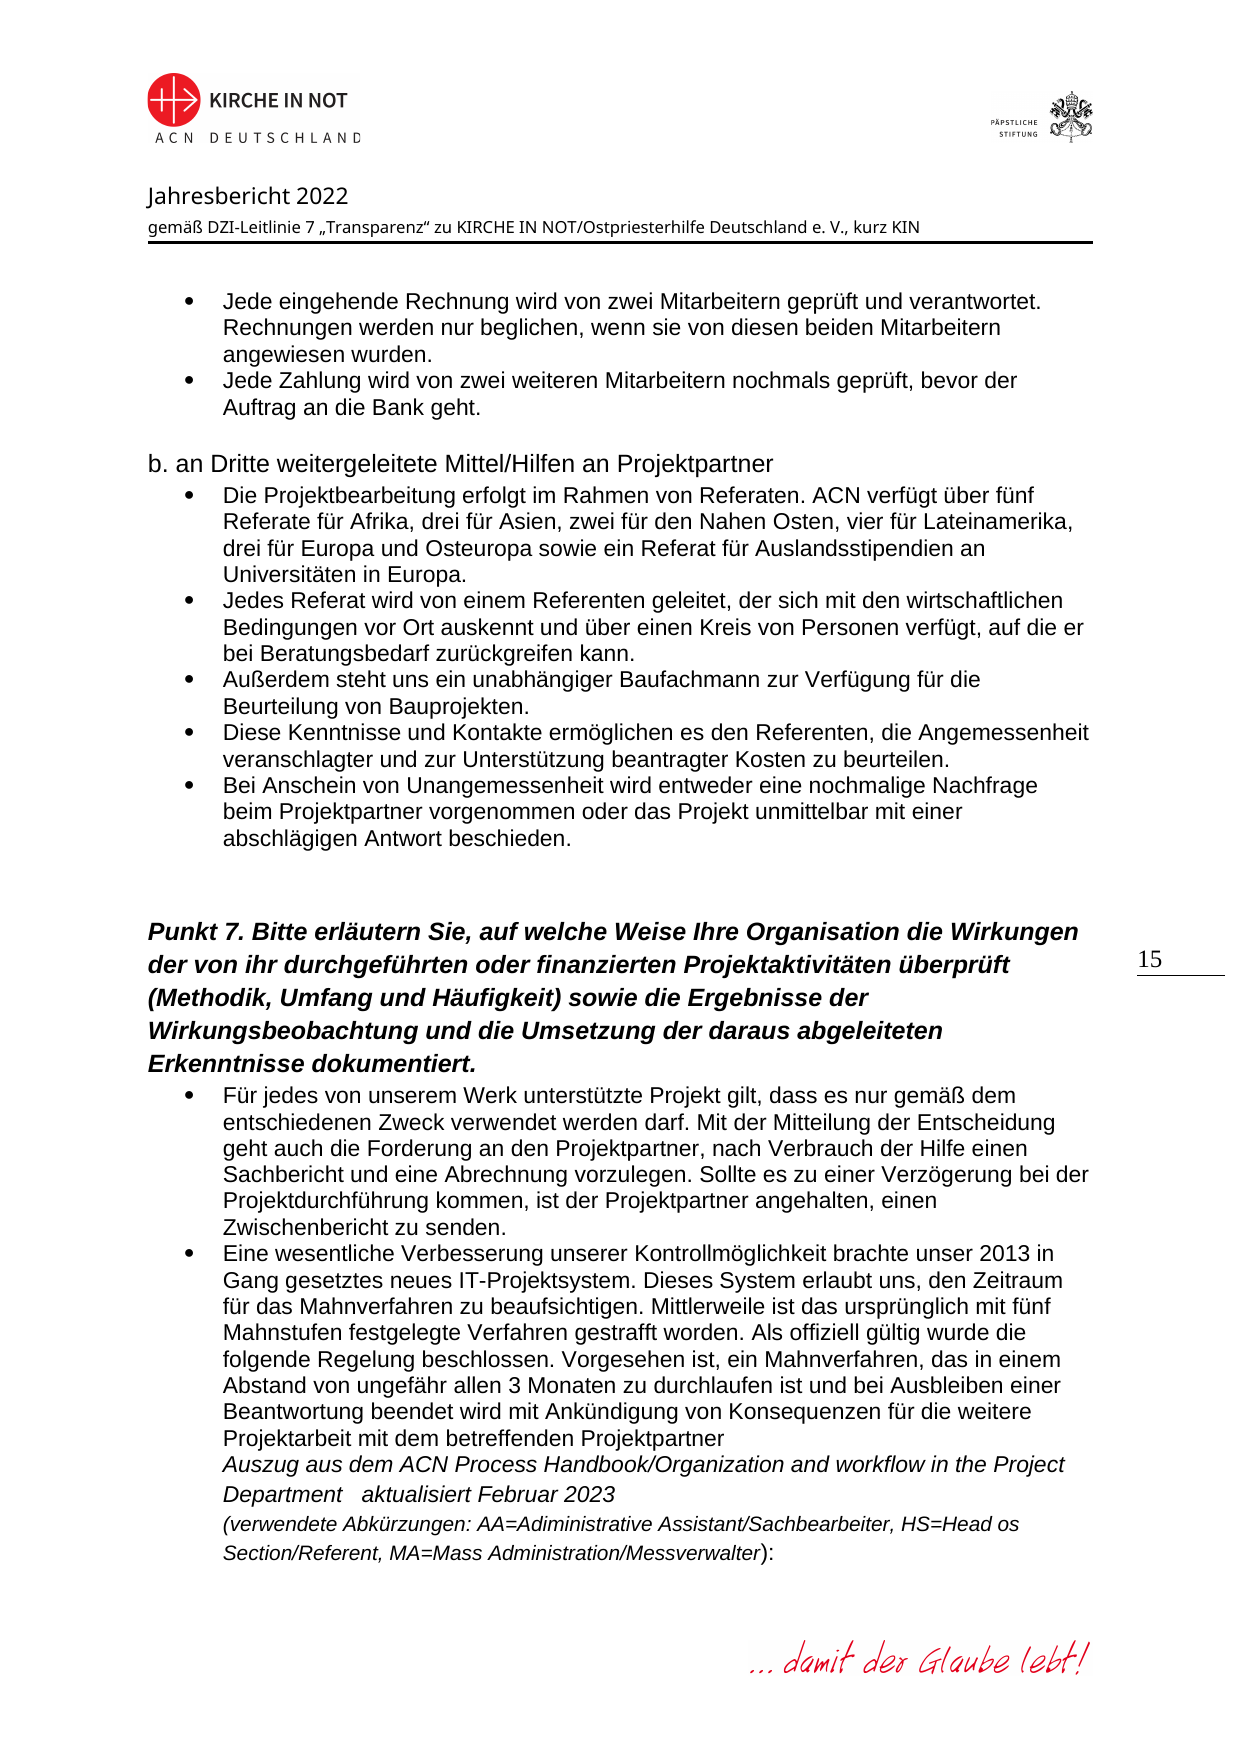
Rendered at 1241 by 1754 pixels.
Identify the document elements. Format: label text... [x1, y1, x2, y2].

picture [991, 91, 1093, 143]
list Jede Zahlung wird von zwei weiteren Mitarbeitern nochmals geprüft, bevor der Auftrag an die Bank geht. [185, 367, 1093, 420]
list Die Projektbearbeitung erfolgt im Rahmen von Referaten. ACN verfügt über fünf Referate für Afrika, drei für Asien, zwei für den Nahen Osten, vier für Lateinamerika, drei für Europa und Osteuropa sowie ein Referat für Auslandsstipendien an Universitäten in Europa. [185, 482, 1093, 587]
list Außerdem steht uns ein unabhängiger Baufachmann zur Verfügung für die Beurteilung von Bauprojekten. [185, 666, 1093, 719]
list (verwendete Abkürzungen: AA=Adiministrative Assistant/Sachbearbeiter, HS=Head os Section/Referent, MA=Mass Administration/Messverwalter): [223, 1511, 1093, 1566]
list Eine wesentliche Verbesserung unserer Kontrollmöglichkeit brachte unser 2013 in Gang gesetztes neues IT-Projektsystem. Dieses System erlaubt uns, den Zeitraum für das Mahnverfahren zu beaufsichtigen. Mittlerweile ist das ursprünglich mit fünf Mahnstufen festgelegte Verfahren gestrafft worden. Als offiziell gültig wurde die folgende Regelung beschlossen. Vorgesehen ist, ein Mahnverfahren, das in einem Abstand von ungefähr allen 3 Monaten zu durchlaufen ist und bei Ausbleiben einer Beantwortung beendet wird mit Ankündigung von Konsequenzen für die weitere Projektarbeit mit dem betreffenden Projektpartner [185, 1240, 1093, 1451]
list Jede eingehende Rechnung wird von zwei Mitarbeitern geprüft und verantwortet. Rechnungen werden nur beglichen, wenn sie von diesen beiden Mitarbeitern angewiesen wurden. [185, 288, 1093, 367]
list Diese Kenntnisse und Kontakte ermöglichen es den Referenten, die Angemessenheit veranschlagter und zur Unterstützung beantragter Kosten zu beurteilen. [185, 719, 1093, 772]
picture [147, 73, 361, 143]
text Punkt 7. Bitte erläutern Sie, auf welche Weise Ihre Organisation die Wirkungen der von ihr durchgeführten oder finanzierten Projektaktivitäten überprüft (Methodik, Umfang und Häufigkeit) sowie die Ergebnisse der Wirkungsbeobachtung und die Umsetzung der daraus abgeleiteten Erkenntnisse dokumentiert. [148, 917, 1093, 1078]
list Bei Anschein von Unangemessenheit wird entweder eine nochmalige Nachfrage beim Projektpartner vorgenommen oder das Projekt unmittelbar mit einer abschlägigen Antwort beschieden. [185, 772, 1093, 851]
list Auszug aus dem ACN Process Handbook/Organization and workflow in the Project Department aktualisiert Februar 2023 [223, 1451, 1093, 1508]
list Für jedes von unserem Werk unterstützte Projekt gilt, dass es nur gemäß dem entschiedenen Zweck verwendet werden darf. Mit der Mitteilung der Entscheidung geht auch die Forderung an den Projektpartner, nach Verbrauch der Hilfe einen Sachbericht und eine Abrechnung vorzulegen. Sollte es zu einer Verzögerung bei der Projektdurchführung kommen, ist der Projektpartner angehalten, einen Zwischenbericht zu senden. [185, 1082, 1093, 1240]
picture [747, 1640, 1093, 1676]
list Jedes Referat wird von einem Referenten geleitet, der sich mit den wirtschaftlichen Bedingungen vor Ort auskennt und über einen Kreis von Personen verfügt, auf die er bei Beratungsbedarf zurückgreifen kann. [185, 587, 1093, 666]
text b. an Dritte weitergeleitete Mittel/Hilfen an Projektpartner [148, 449, 1093, 478]
